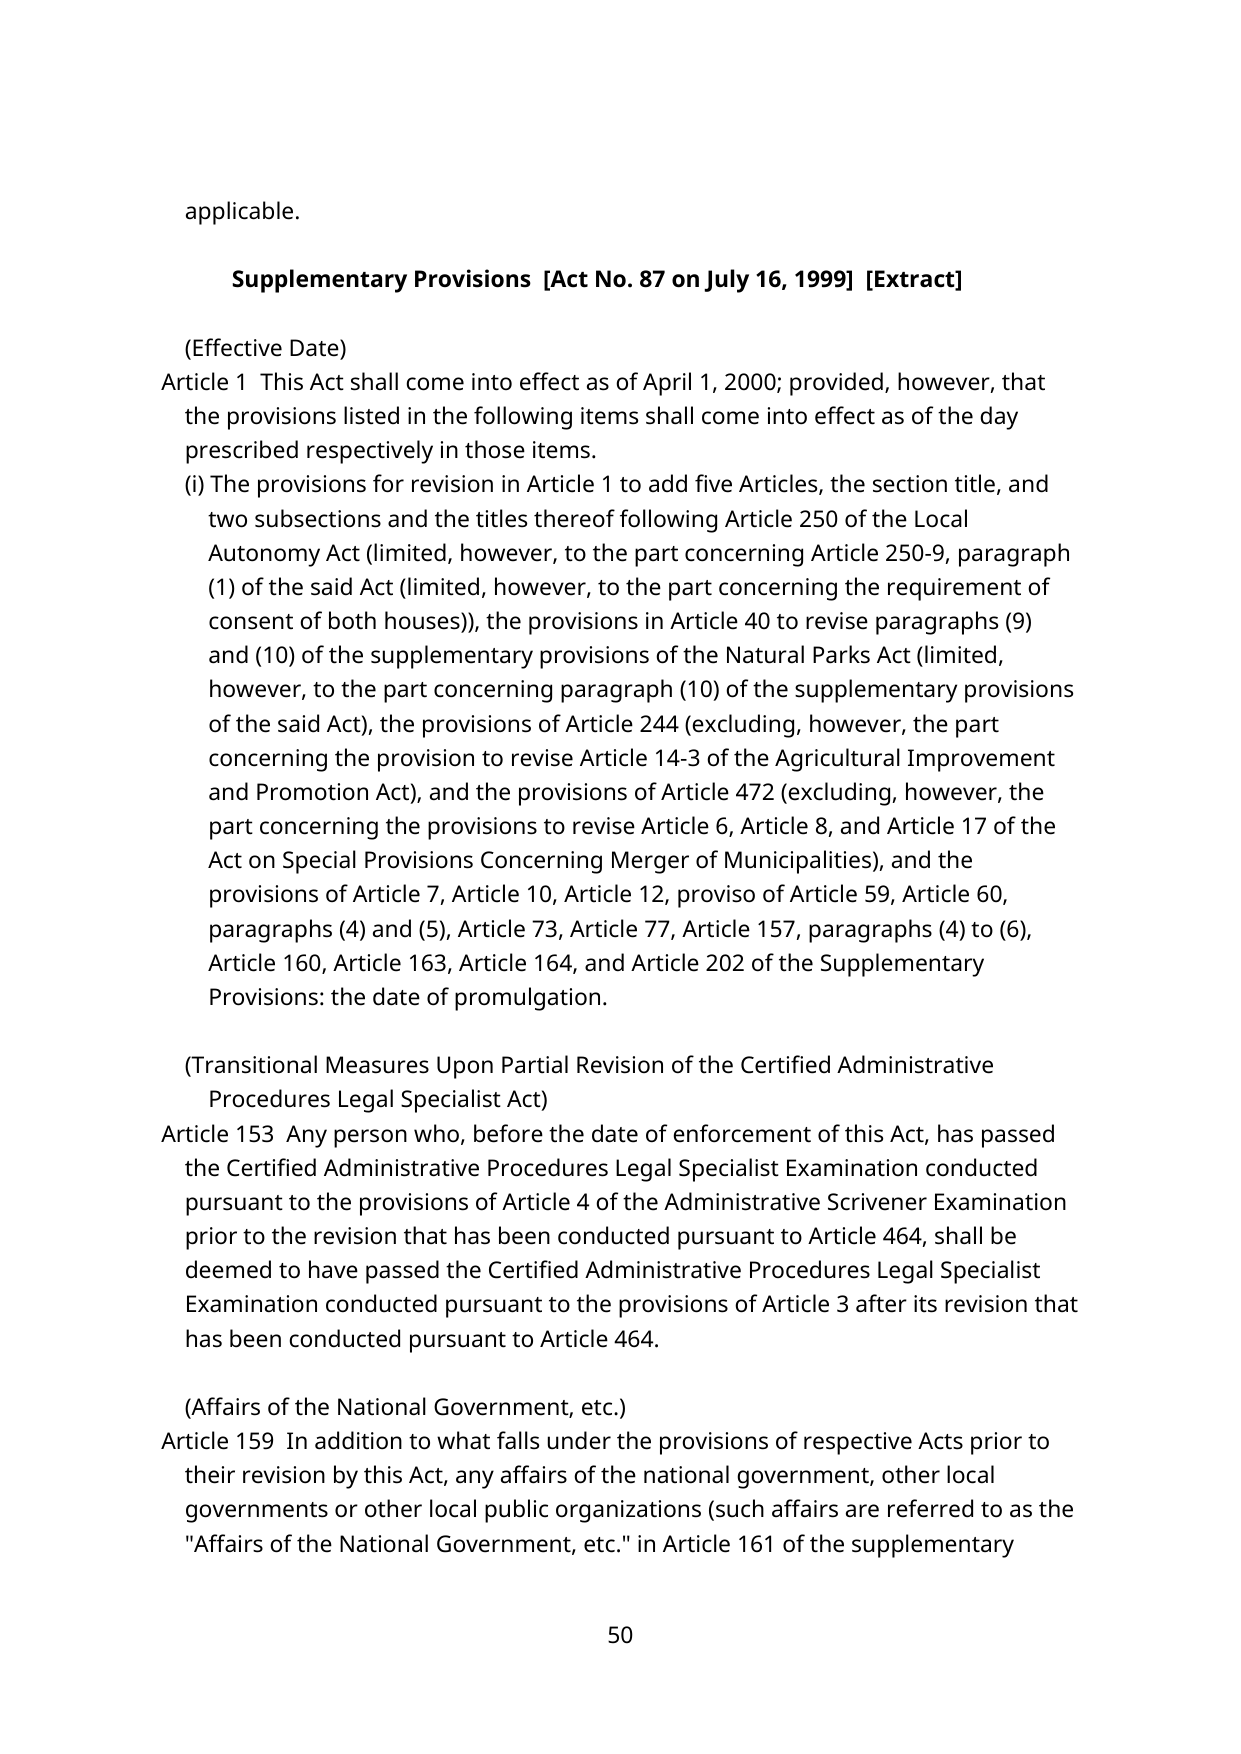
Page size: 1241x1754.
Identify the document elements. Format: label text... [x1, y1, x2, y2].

text (Effective Date) [184, 330, 1079, 364]
text (Transitional Measures Upon Partial Revision of the Certified Administrative Procedures Legal Specialist Act) [184, 1048, 1079, 1116]
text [161, 1424, 1079, 1560]
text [161, 194, 1079, 228]
text (Affairs of the National Government, etc.) [184, 1389, 1079, 1424]
text Article 1 This Act shall come into effect as of April 1, 2000; provided, however, that the provisions listed in the following items shall come into effect as of the day prescribed respectively in those items. [161, 364, 1079, 467]
text (i) The provisions for revision in Article 1 to add five Articles, the section title, and two subsections and the titles thereof following Article 250 of the Local Autonomy Act (limited, however, to the part concerning Article 250-9, paragraph (1) of the said Act (limited, however, to the part concerning the requirement of consent of both houses)), the provisions in Article 40 to revise paragraphs (9) and (10) of the supplementary provisions of the Natural Parks Act (limited, however, to the part concerning paragraph (10) of the supplementary provisions of the said Act), the provisions of Article 244 (excluding, however, the part concerning the provision to revise Article 14-3 of the Agricultural Improvement and Promotion Act), and the provisions of Article 472 (excluding, however, the part concerning the provisions to revise Article 6, Article 8, and Article 17 of the Act on Special Provisions Concerning Merger of Municipalities), and the provisions of Article 7, Article 10, Article 12, proviso of Article 59, Article 60, paragraphs (4) and (5), Article 73, Article 77, Article 157, paragraphs (4) to (6), Article 160, Article 163, Article 164, and Article 202 of the Supplementary Provisions: the date of promulgation. [184, 467, 1079, 1014]
text Supplementary Provisions [Act No. 87 on July 16, 1999] [Extract] [230, 262, 1079, 296]
text Article 153 Any person who, before the date of enforcement of this Act, has passed the Certified Administrative Procedures Legal Specialist Examination conducted pursuant to the provisions of Article 4 of the Administrative Scrivener Examination prior to the revision that has been conducted pursuant to Article 464, shall be deemed to have passed the Certified Administrative Procedures Legal Specialist Examination conducted pursuant to the provisions of Article 3 after its revision that has been conducted pursuant to Article 464. [161, 1116, 1079, 1355]
